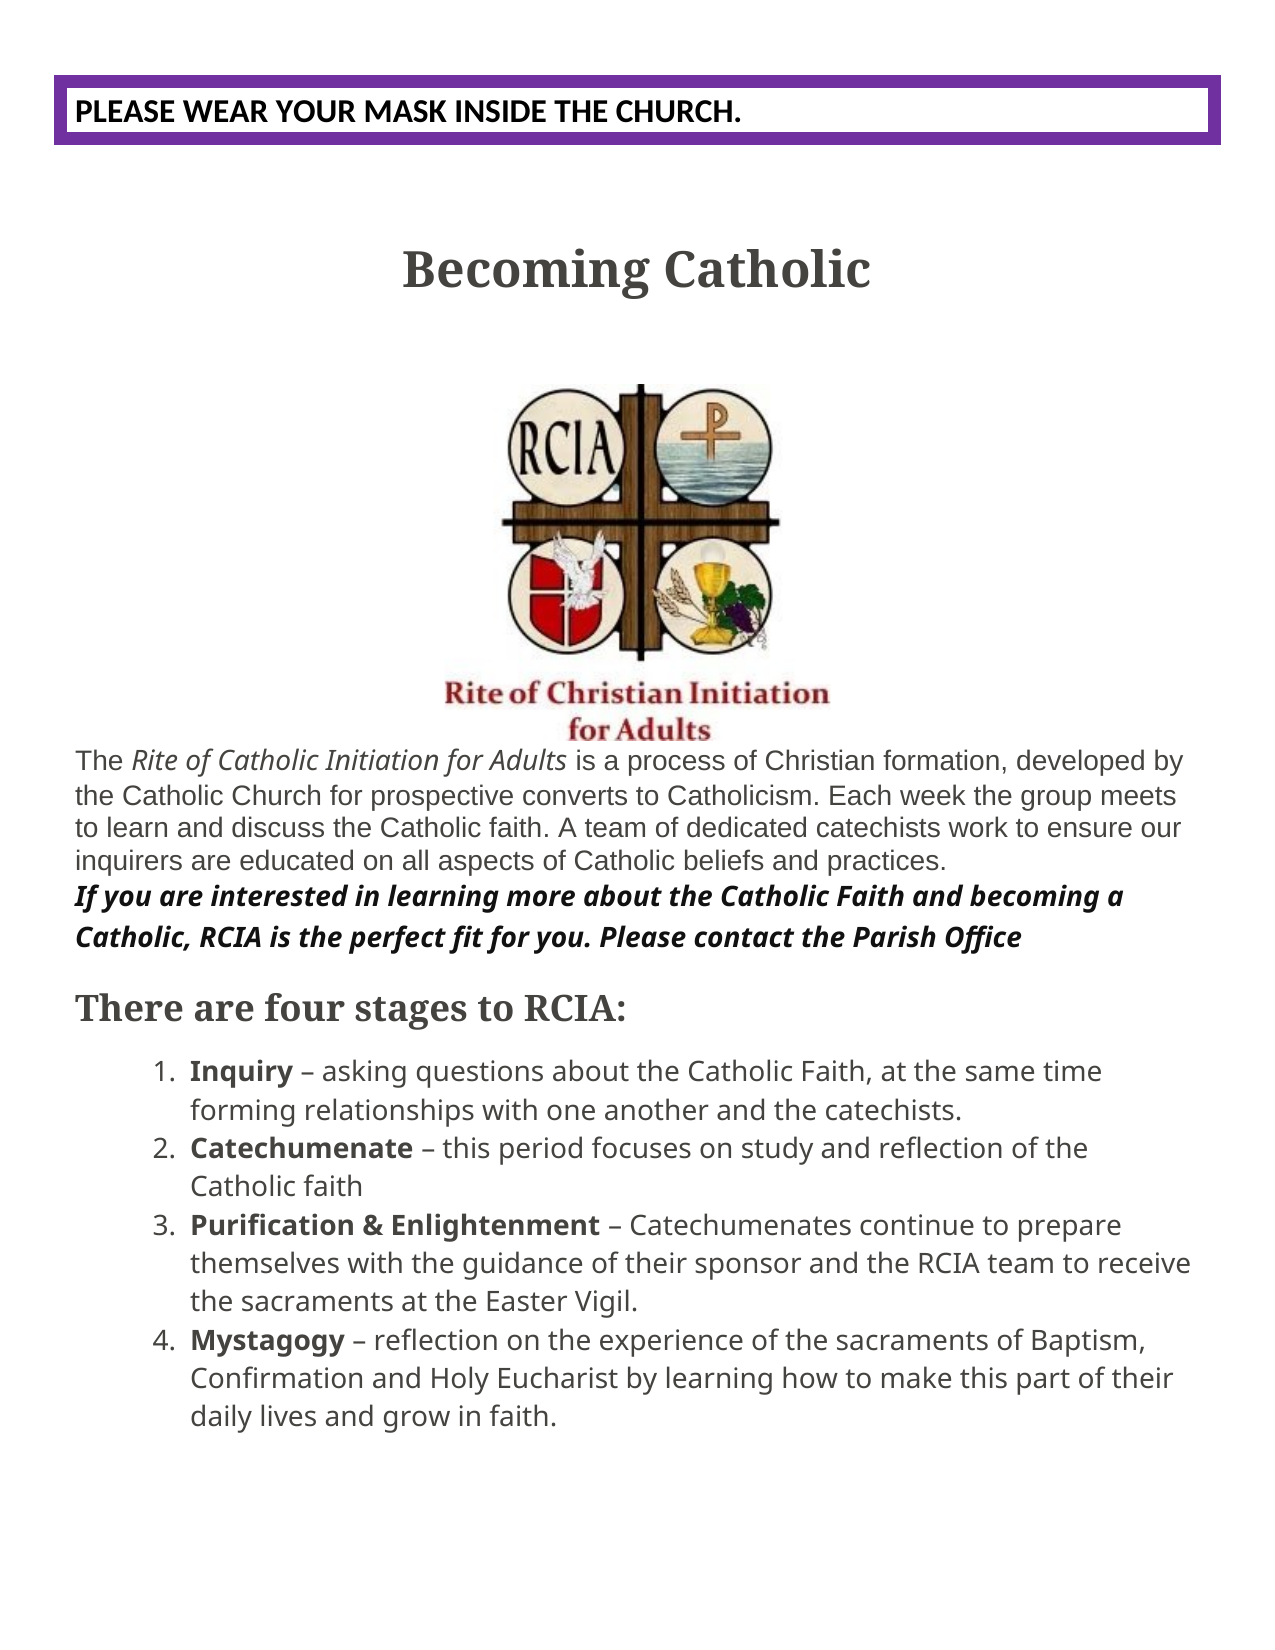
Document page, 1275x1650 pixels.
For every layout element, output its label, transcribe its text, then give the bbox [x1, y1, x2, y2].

list Purification & Enlightenment – Catechumenates continue to prepare themselves with the guidance of their sponsor and the RCIA team to receive the sacraments at the Easter Vigil. [152, 1205, 1200, 1320]
list Inquiry – asking questions about the Catholic Faith, at the same time forming relationships with one another and the catechists. [152, 1052, 1200, 1128]
subtitle If you are interested in learning more about the Catholic Faith and becoming a Catholic, RCIA is the perfect fit for you. Please contact the Parish Office [75, 876, 1200, 956]
text There are four stages to RCIA: [75, 982, 1200, 1032]
list Mystagogy – reflection on the experience of the sacraments of Baptism, Confirmation and Holy Eucharist by learning how to make this part of their daily lives and grow in faith. [152, 1320, 1200, 1435]
list Catechumenate – this period focuses on study and reflection of the Catholic faith [152, 1128, 1200, 1205]
picture [444, 384, 831, 741]
text Becoming Catholic [75, 234, 1200, 302]
text PLEASE WEAR YOUR MASK INSIDE THE CHURCH. [67, 88, 1208, 132]
text The Rite of Catholic Initiation for Adults is a process of Christian formation, developed by the Catholic Church for prospective converts to Catholicism. Each week the group meets to learn and discuss the Catholic faith. A team of dedicated catechists work to ensure our inquirers are educated on all aspects of Catholic beliefs and practices. [75, 740, 1200, 876]
